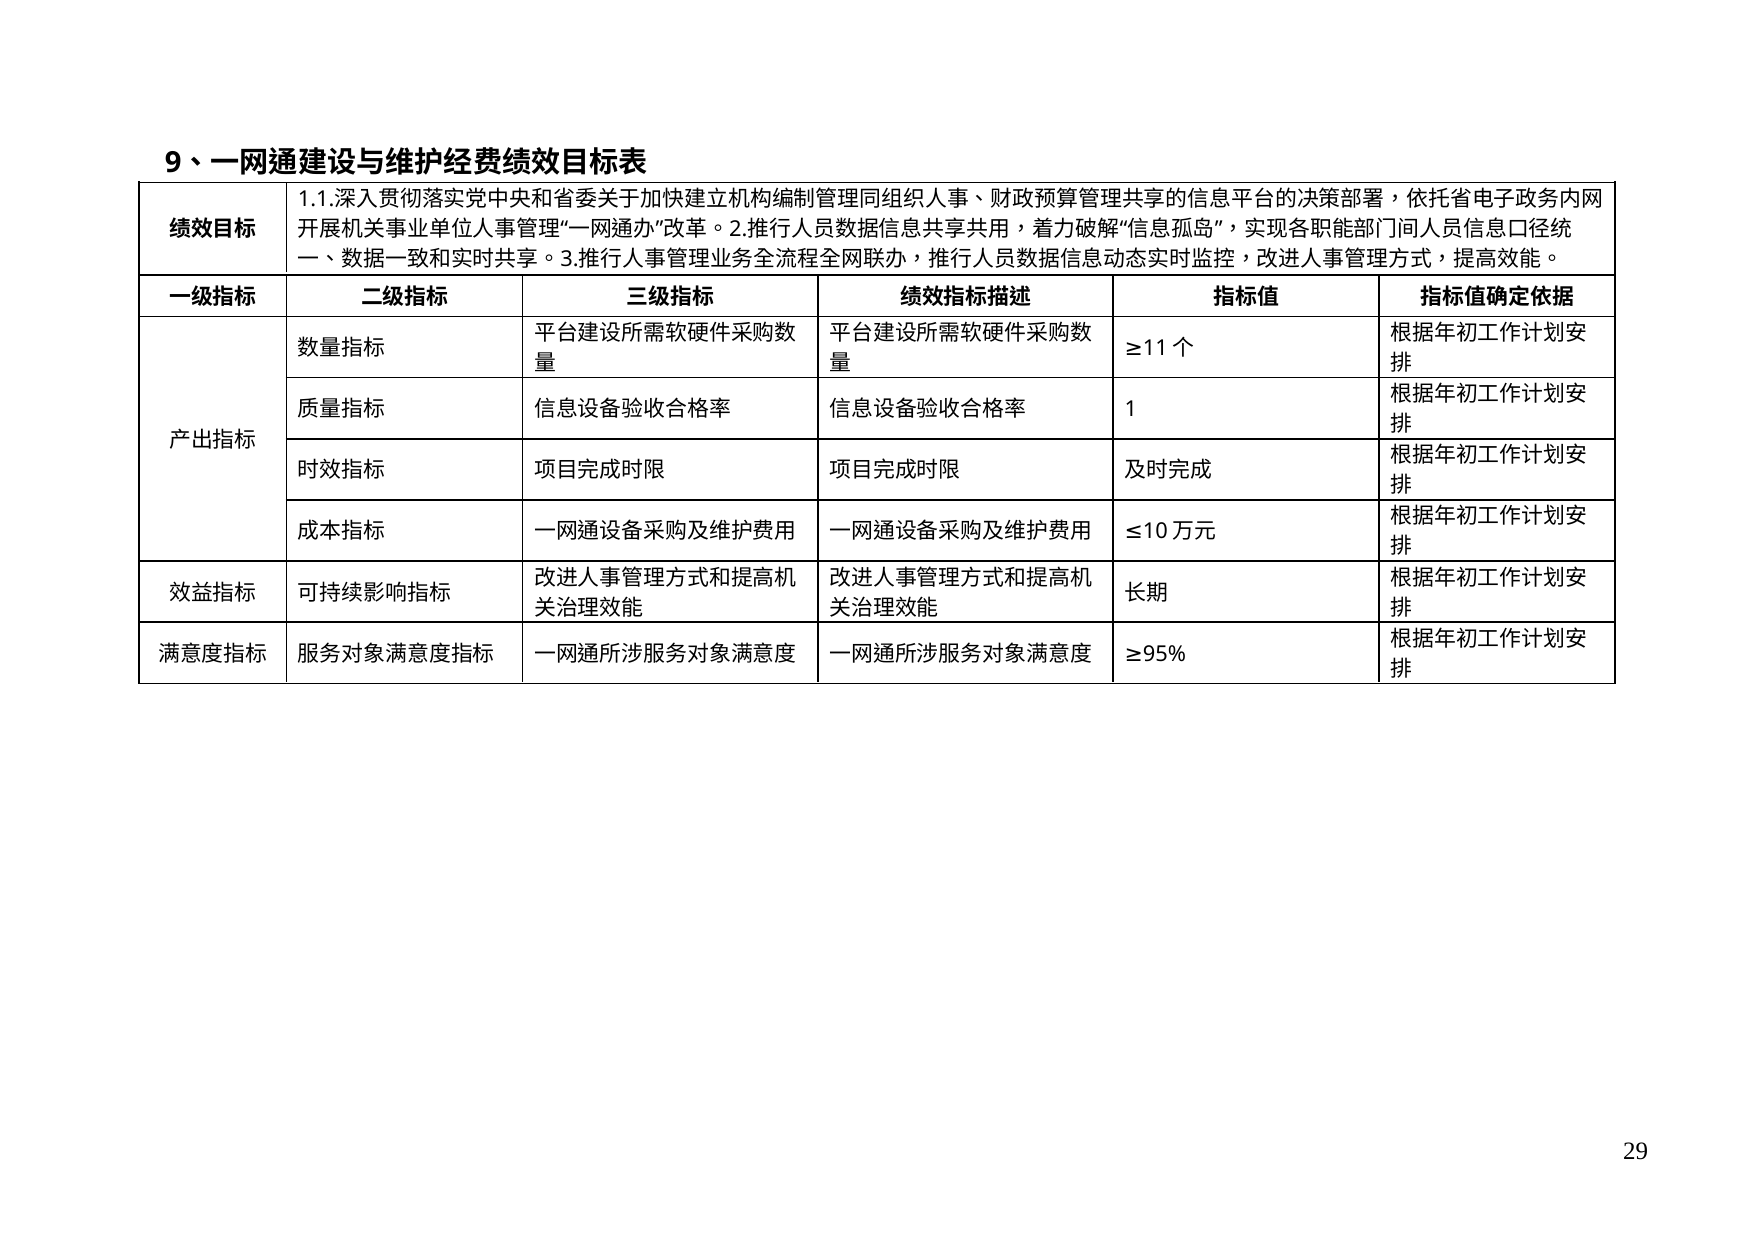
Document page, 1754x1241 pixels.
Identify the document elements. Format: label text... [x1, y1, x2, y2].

table_cell 平台建设所需软硬件采购数量 [523, 317, 817, 377]
table_cell 满意度指标 [140, 623, 286, 682]
table_cell 1 [1114, 378, 1378, 438]
table_cell 项目完成时限 [819, 440, 1112, 499]
table_cell 根据年初工作计划安排 [1380, 440, 1614, 499]
table_header 一级指标 [140, 276, 286, 316]
table_cell 根据年初工作计划安排 [1380, 501, 1614, 560]
table_cell ≥95% [1114, 623, 1378, 682]
table_cell 一网通设备采购及维护费用 [819, 501, 1112, 560]
table_header 二级指标 [287, 276, 522, 316]
table_header 指标值 [1114, 276, 1378, 316]
table_cell 服务对象满意度指标 [287, 623, 522, 682]
table_cell 质量指标 [287, 378, 522, 438]
table_cell 信息设备验收合格率 [523, 378, 817, 438]
table_cell 效益指标 [140, 562, 286, 621]
table_cell 信息设备验收合格率 [819, 378, 1112, 438]
table_cell 产出指标 [140, 317, 286, 560]
table_cell 及时完成 [1114, 440, 1378, 499]
table_cell 根据年初工作计划安排 [1380, 623, 1614, 682]
table_cell ≤10万元 [1114, 501, 1378, 560]
table_cell 长期 [1114, 562, 1378, 621]
table_cell 一网通设备采购及维护费用 [523, 501, 817, 560]
text 9、一网通建设与维护经费绩效目标表 [106, 142, 1648, 181]
table_cell 数量指标 [287, 317, 522, 377]
table_header 指标值确定依据 [1380, 276, 1614, 316]
table_cell 一网通所涉服务对象满意度 [523, 623, 817, 682]
table_cell 可持续影响指标 [287, 562, 522, 621]
table_header 绩效指标描述 [819, 276, 1112, 316]
table_cell 根据年初工作计划安排 [1380, 562, 1614, 621]
table_header 1.1.深入贯彻落实党中央和省委关于加快建立机构编制管理同组织人事、财政预算管理共享的信息平台的决策部署，依托省电子政务内网开展机关事业单位人事管理“一网通办”改革。2.推行人员数据信息共享共用，着力破解“信息孤岛”，实现各职能部门间人员信息口径统一、数据一致和实时共享。3.推行人事管理业务全流程全网联办，推行人员数据信息动态实时监控，改进人事管理方式，提高效能。 [287, 183, 1614, 272]
table_cell 平台建设所需软硬件采购数量 [819, 317, 1112, 377]
table_cell 改进人事管理方式和提高机关治理效能 [523, 562, 817, 621]
table_header 三级指标 [523, 276, 817, 316]
table_cell 一网通所涉服务对象满意度 [819, 623, 1112, 682]
table_cell 改进人事管理方式和提高机关治理效能 [819, 562, 1112, 621]
table_cell 根据年初工作计划安排 [1380, 317, 1614, 377]
table_cell 根据年初工作计划安排 [1380, 378, 1614, 438]
table_cell 成本指标 [287, 501, 522, 560]
table_cell ≥11个 [1114, 317, 1378, 377]
table_header 绩效目标 [140, 183, 286, 272]
table_cell 项目完成时限 [523, 440, 817, 499]
table_cell 时效指标 [287, 440, 522, 499]
